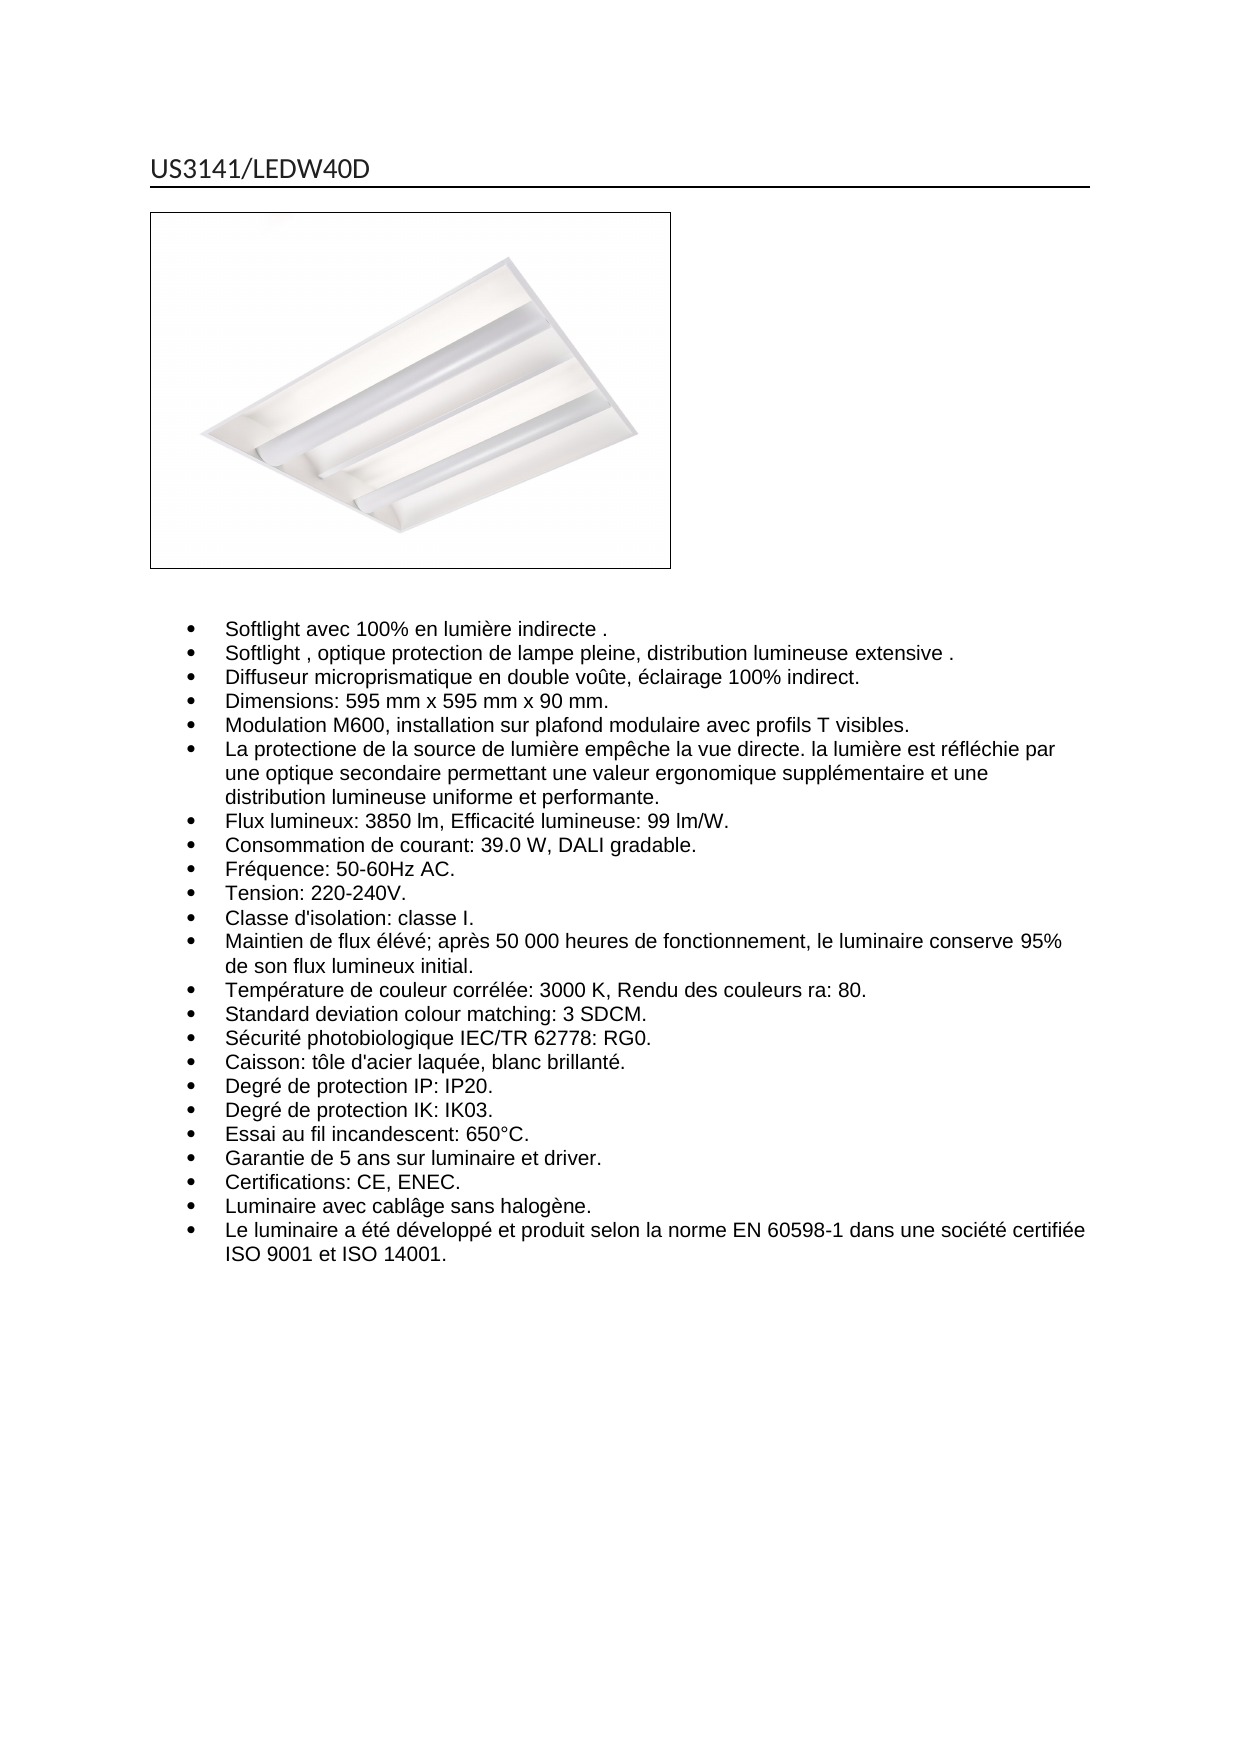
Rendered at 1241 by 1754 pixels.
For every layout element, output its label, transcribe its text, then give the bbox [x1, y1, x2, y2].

list Flux lumineux: 3850 lm, Efficacité lumineuse: 99 lm/W. [187, 809, 1090, 833]
list Diffuseur microprismatique en double voûte, éclairage 100% indirect. [187, 665, 1090, 689]
list Modulation M600, installation sur plafond modulaire avec profils T visibles. [187, 713, 1090, 737]
picture [151, 213, 670, 568]
list La protectione de la source de lumière empêche la vue directe. la lumière est réfléchie par une optique secondaire permettant une valeur ergonomique supplémentaire et une distribution lumineuse uniforme et performante. [187, 737, 1090, 809]
text US3141/LEDW40D [150, 150, 1090, 186]
list Tension: 220-240V. [187, 881, 1090, 905]
list Consommation de courant: 39.0 W, DALI gradable. [187, 833, 1090, 857]
list Certifications: CE, ENEC. [187, 1170, 1090, 1194]
list Degré de protection IK: IK03. [187, 1098, 1090, 1122]
list Degré de protection IP: IP20. [187, 1074, 1090, 1098]
list Luminaire avec cablâge sans halogène. [187, 1194, 1090, 1218]
list Dimensions: 595 mm x 595 mm x 90 mm. [187, 689, 1090, 713]
list Caisson: tôle d'acier laquée, blanc brillanté. [187, 1049, 1090, 1074]
list Sécurité photobiologique IEC/TR 62778: RG0. [187, 1026, 1090, 1049]
list Softlight , optique protection de lampe pleine, distribution lumineuse extensive . [187, 641, 1090, 665]
list Standard deviation colour matching: 3 SDCM. [187, 1001, 1090, 1026]
list Température de couleur corrélée: 3000 K, Rendu des couleurs ra: 80. [187, 977, 1090, 1001]
list Maintien de flux élévé; après 50 000 heures de fonctionnement, le luminaire conserve 95% de son flux lumineux initial. [187, 929, 1090, 977]
list Softlight avec 100% en lumière indirecte . [187, 617, 1090, 641]
list Garantie de 5 ans sur luminaire et driver. [187, 1146, 1090, 1170]
list Le luminaire a été développé et produit selon la norme EN 60598-1 dans une société certifiée ISO 9001 et ISO 14001. [187, 1218, 1090, 1266]
list Classe d'isolation: classe I. [187, 905, 1090, 929]
list Essai au fil incandescent: 650°C. [187, 1122, 1090, 1146]
list Fréquence: 50-60Hz AC. [187, 857, 1090, 881]
